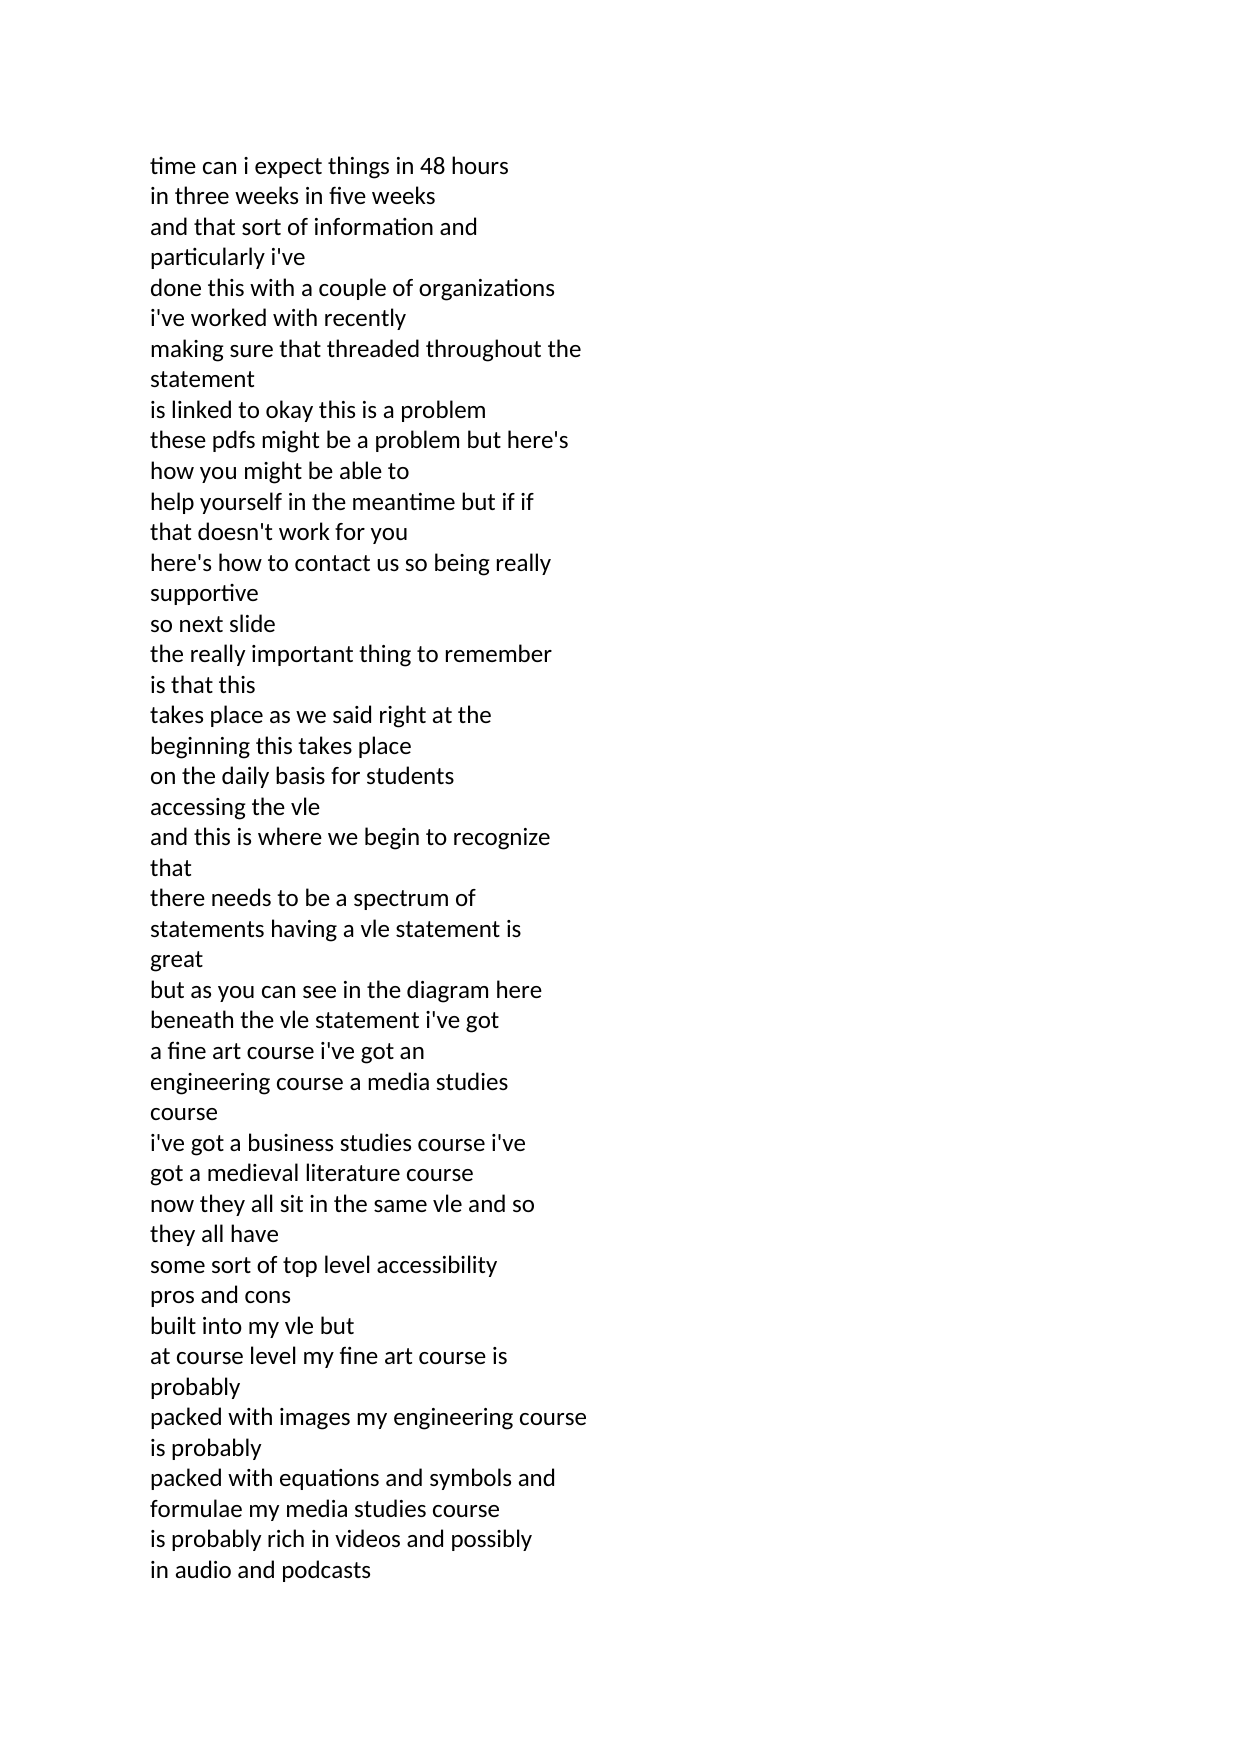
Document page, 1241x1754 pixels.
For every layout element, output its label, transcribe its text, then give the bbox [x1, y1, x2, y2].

text is linked to okay this is a problem [150, 394, 1090, 425]
text accessing the vle [150, 791, 1090, 821]
text done this with a couple of organizations [150, 272, 1090, 303]
text now they all sit in the same vle and so [150, 1188, 1090, 1218]
text in audio and podcasts [150, 1554, 1090, 1584]
text particularly i've [150, 242, 1090, 272]
text and this is where we begin to recognize [150, 821, 1090, 852]
text course [150, 1096, 1090, 1127]
text packed with equations and symbols and [150, 1462, 1090, 1493]
text supportive [150, 577, 1090, 608]
text is that this [150, 669, 1090, 699]
text but as you can see in the diagram here [150, 974, 1090, 1004]
text i've worked with recently [150, 303, 1090, 333]
text on the daily basis for students [150, 760, 1090, 791]
text here's how to contact us so being really [150, 547, 1090, 577]
text is probably rich in videos and possibly [150, 1523, 1090, 1554]
text got a medieval literature course [150, 1157, 1090, 1188]
text time can i expect things in 48 hours [150, 150, 1090, 181]
text in three weeks in five weeks [150, 181, 1090, 211]
text takes place as we said right at the [150, 699, 1090, 730]
text at course level my fine art course is [150, 1340, 1090, 1371]
text help yourself in the meantime but if if [150, 486, 1090, 516]
text i've got a business studies course i've [150, 1127, 1090, 1157]
text that doesn't work for you [150, 516, 1090, 547]
text probably [150, 1371, 1090, 1401]
text engineering course a media studies [150, 1066, 1090, 1096]
text packed with images my engineering course [150, 1401, 1090, 1432]
text how you might be able to [150, 455, 1090, 486]
text beginning this takes place [150, 730, 1090, 760]
text the really important thing to remember [150, 638, 1090, 669]
text pros and cons [150, 1279, 1090, 1310]
text a fine art course i've got an [150, 1035, 1090, 1066]
text is probably [150, 1432, 1090, 1462]
text some sort of top level accessibility [150, 1249, 1090, 1279]
text these pdfs might be a problem but here's [150, 425, 1090, 455]
text they all have [150, 1218, 1090, 1249]
text formulae my media studies course [150, 1493, 1090, 1523]
text statements having a vle statement is [150, 913, 1090, 943]
text there needs to be a spectrum of [150, 882, 1090, 913]
text built into my vle but [150, 1310, 1090, 1340]
text beneath the vle statement i've got [150, 1004, 1090, 1035]
text making sure that threaded throughout the [150, 333, 1090, 364]
text that [150, 852, 1090, 882]
text and that sort of information and [150, 211, 1090, 242]
text so next slide [150, 608, 1090, 638]
text statement [150, 364, 1090, 394]
text great [150, 943, 1090, 974]
